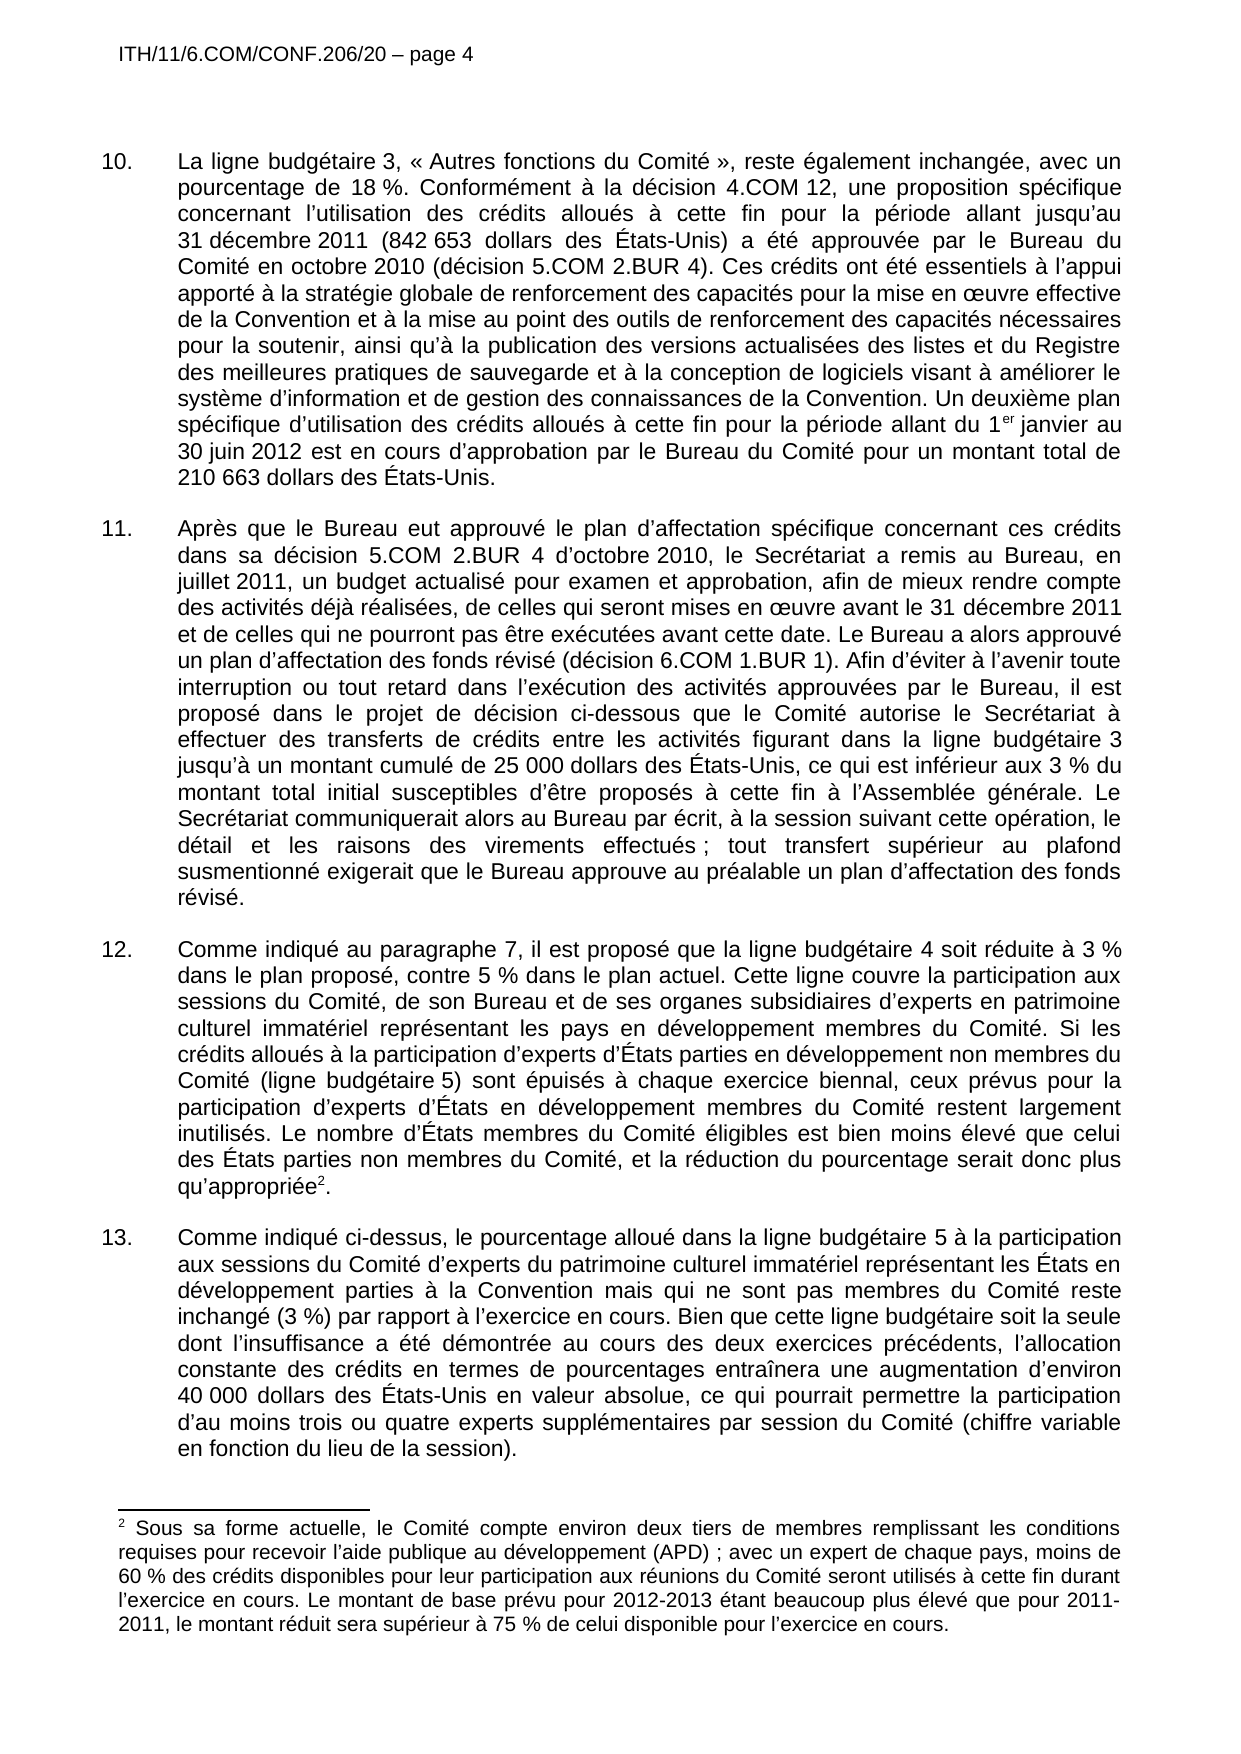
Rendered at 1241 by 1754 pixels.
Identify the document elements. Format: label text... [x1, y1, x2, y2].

list Comme indiqué ci-dessus, le pourcentage alloué dans la ligne budgétaire 5 à la participation aux sessions du Comité d’experts du patrimoine culturel immatériel représentant les États en développement parties à la Convention mais qui ne sont pas membres du Comité reste inchangé (3 %) par rapport à l’exercice en cours. Bien que cette ligne budgétaire soit la seule dont l’insuffisance a été démontrée au cours des deux exercices précédents, l’allocation constante des crédits en termes de pourcentages entraînera une augmentation d’environ 40 000 dollars des États-Unis en valeur absolue, ce qui pourrait permettre la participation d’au moins trois ou quatre experts supplémentaires par session du Comité (chiffre variable en fonction du lieu de la session). [133, 1224, 1122, 1461]
list Après que le Bureau eut approuvé le plan d’affectation spécifique concernant ces crédits dans sa décision 5.COM 2.BUR 4 d’octobre 2010, le Secrétariat a remis au Bureau, en juillet 2011, un budget actualisé pour examen et approbation, afin de mieux rendre compte des activités déjà réalisées, de celles qui seront mises en œuvre avant le 31 décembre 2011 et de celles qui ne pourront pas être exécutées avant cette date. Le Bureau a alors approuvé un plan d’affectation des fonds révisé (décision 6.COM 1.BUR 1). Afin d’éviter à l’avenir toute interruption ou tout retard dans l’exécution des activités approuvées par le Bureau, il est proposé dans le projet de décision ci-dessous que le Comité autorise le Secrétariat à effectuer des transferts de crédits entre les activités figurant dans la ligne budgétaire 3 jusqu’à un montant cumulé de 25 000 dollars des États-Unis, ce qui est inférieur aux 3 % du montant total initial susceptibles d’être proposés à cette fin à l’Assemblée générale. Le Secrétariat communiquerait alors au Bureau par écrit, à la session suivant cette opération, le détail et les raisons des virements effectués ; tout transfert supérieur au plafond susmentionné exigerait que le Bureau approuve au préalable un plan d’affectation des fonds révisé. [133, 515, 1122, 911]
list Comme indiqué au paragraphe 7, il est proposé que la ligne budgétaire 4 soit réduite à 3 % dans le plan proposé, contre 5 % dans le plan actuel. Cette ligne couvre la participation aux sessions du Comité, de son Bureau et de ses organes subsidiaires d’experts en patrimoine culturel immatériel représentant les pays en développement membres du Comité. Si les crédits alloués à la participation d’experts d’États parties en développement non membres du Comité (ligne budgétaire 5) sont épuisés à chaque exercice biennal, ceux prévus pour la participation d’experts d’États en développement membres du Comité restent largement inutilisés. Le nombre d’États membres du Comité éligibles est bien moins élevé que celui des États parties non membres du Comité, et la réduction du pourcentage serait donc plus qu’appropriée. [133, 936, 1122, 1199]
list La ligne budgétaire 3, « Autres fonctions du Comité », reste également inchangée, avec un pourcentage de 18 %. Conformément à la décision 4.COM 12, une proposition spécifique concernant l’utilisation des crédits alloués à cette fin pour la période allant jusqu’au 31 décembre 2011 (842 653 dollars des États-Unis) a été approuvée par le Bureau du Comité en octobre 2010 (décision 5.COM 2.BUR 4). Ces crédits ont été essentiels à l’appui apporté à la stratégie globale de renforcement des capacités pour la mise en œuvre effective de la Convention et à la mise au point des outils de renforcement des capacités nécessaires pour la soutenir, ainsi qu’à la publication des versions actualisées des listes et du Registre des meilleures pratiques de sauvegarde et à la conception de logiciels visant à améliorer le système d’information et de gestion des connaissances de la Convention. Un deuxième plan spécifique d’utilisation des crédits alloués à cette fin pour la période allant du 1er janvier au 30 juin 2012 est en cours d’approbation par le Bureau du Comité pour un montant total de 210 663 dollars des États-Unis. [133, 148, 1122, 490]
